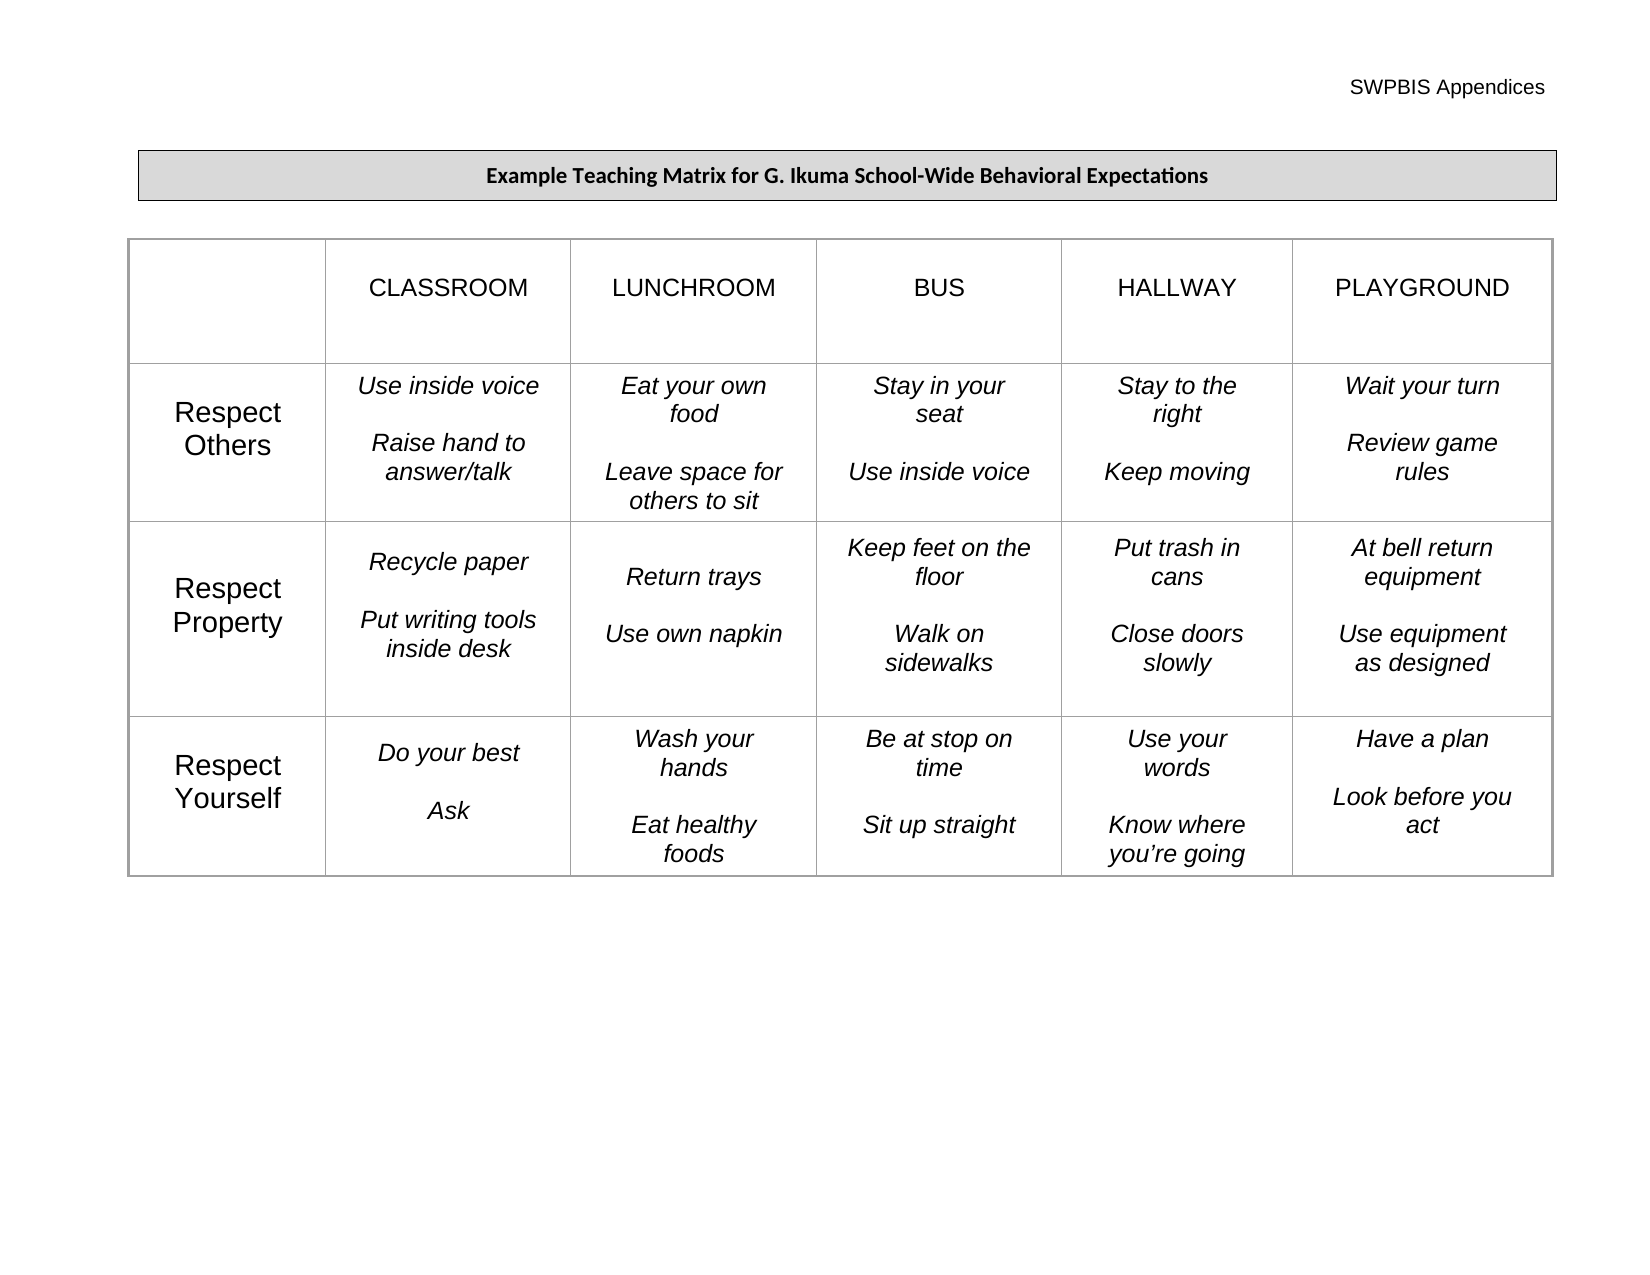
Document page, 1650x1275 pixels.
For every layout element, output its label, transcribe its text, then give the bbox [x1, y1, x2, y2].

table_header Example Teaching Matrix for G. Ikuma School-Wide Behavioral Expectations [139, 151, 1556, 200]
